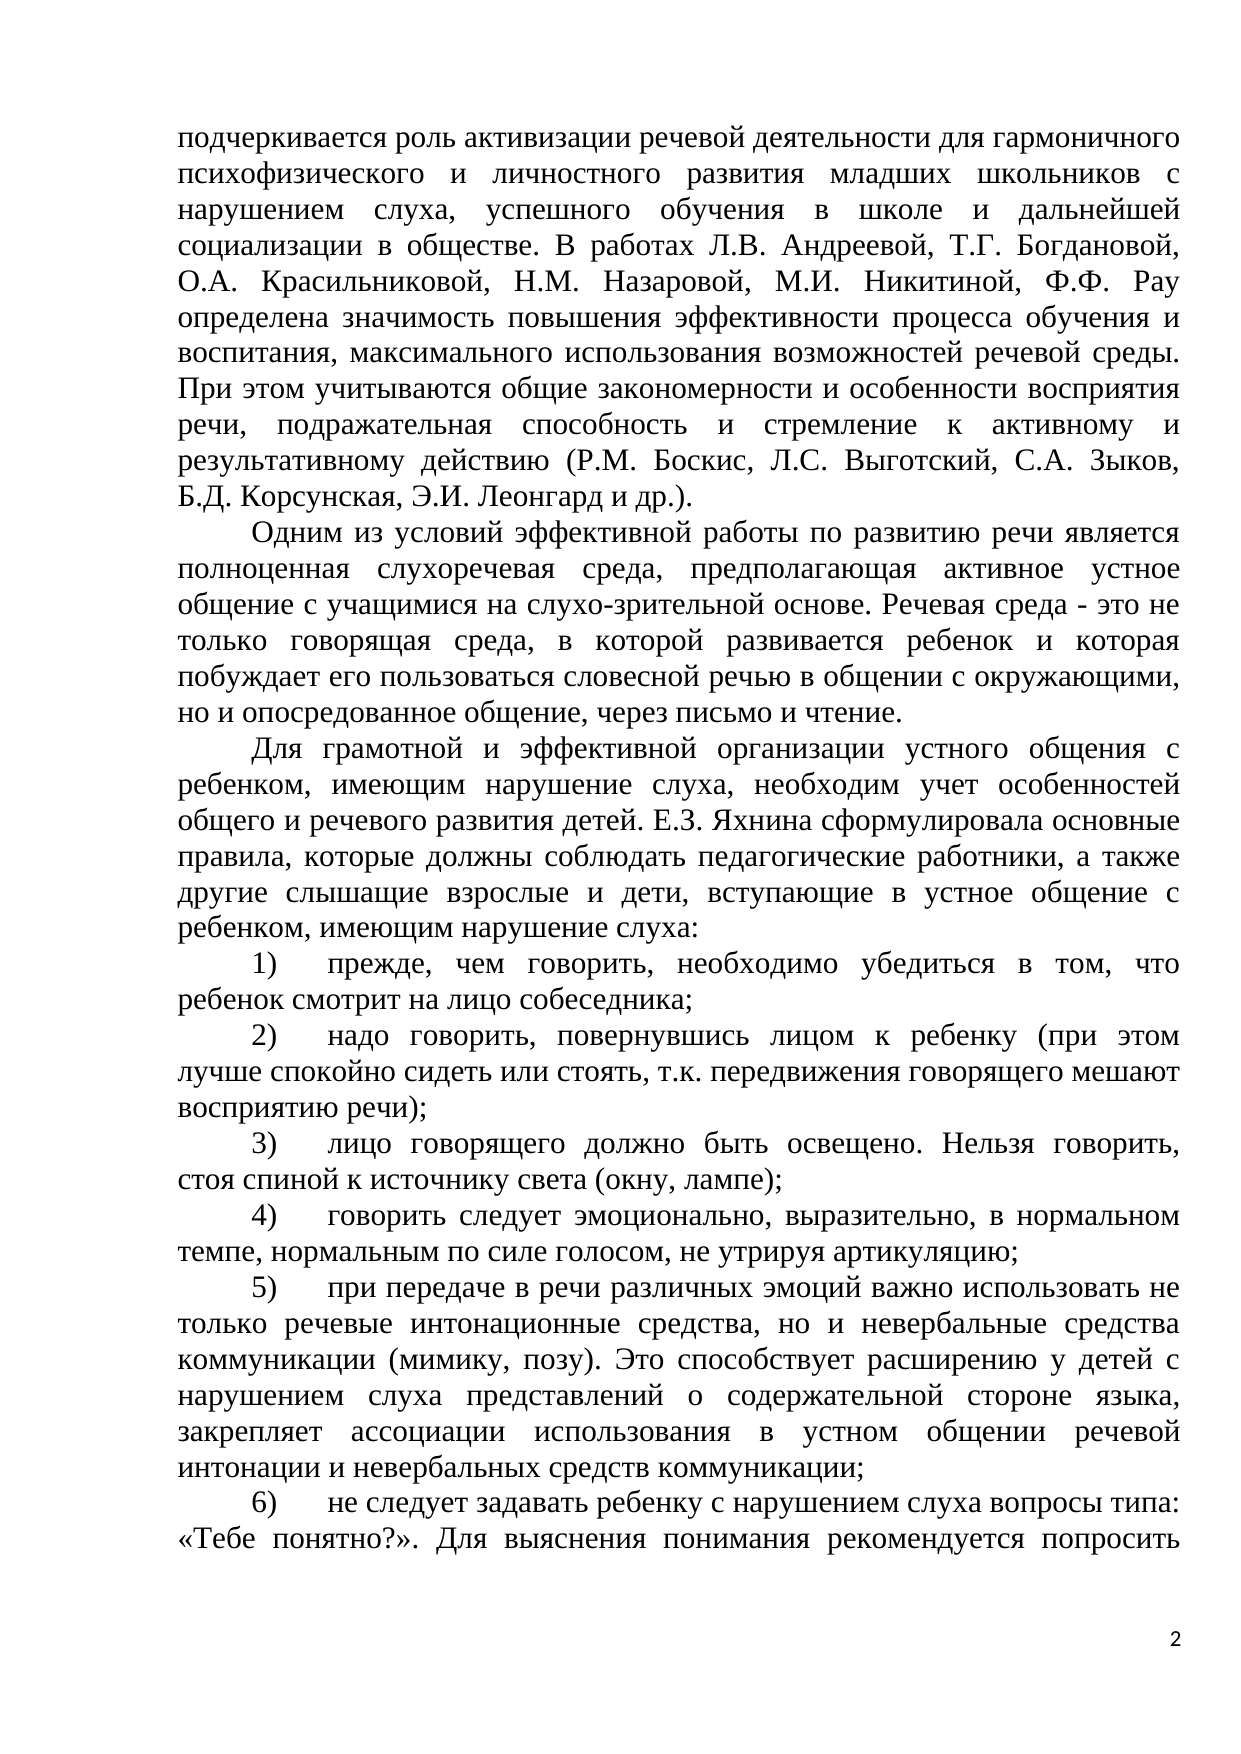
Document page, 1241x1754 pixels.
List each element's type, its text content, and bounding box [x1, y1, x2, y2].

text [177, 118, 1181, 513]
text Для грамотной и эффективной организации устного общения с ребенком, имеющим нарушение слуха, необходим учет особенностей общего и речевого развития детей. Е.З. Яхнина сформулировала основные правила, которые должны соблюдать педагогические работники, а также другие слышащие взрослые и дети, вступающие в устное общение с ребенком, имеющим нарушение слуха: [177, 729, 1181, 945]
list лицо говорящего должно быть освещено. Нельзя говорить, стоя спиной к источнику света (окну, лампе); [177, 1124, 1181, 1196]
list говорить следует эмоционально, выразительно, в нормальном темпе, нормальным по силе голосом, не утрируя артикуляцию; [177, 1196, 1181, 1268]
list при передаче в речи различных эмоций важно использовать не только речевые интонационные средства, но и невербальные средства коммуникации (мимику, позу). Это способствует расширению у детей с нарушением слуха представлений о содержательной стороне языка, закрепляет ассоциации использования в устном общении речевой интонации и невербальных средств коммуникации; [177, 1268, 1181, 1484]
list надо говорить, повернувшись лицом к ребенку (при этом лучше спокойно сидеть или стоять, т.к. передвижения говорящего мешают восприятию речи); [177, 1017, 1181, 1124]
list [177, 1484, 1181, 1556]
list прежде, чем говорить, необходимо убедиться в том, что ребенок смотрит на лицо собеседника; [177, 945, 1181, 1017]
text Одним из условий эффективной работы по развитию речи является полноценная слухоречевая среда, предполагающая активное устное общение с учащимися на слухо-зрительной основе. Речевая среда - это не только говорящая среда, в которой развивается ребенок и которая побуждает его пользоваться словесной речью в общении с окружающими, но и опосредованное общение, через письмо и чтение. [177, 513, 1181, 729]
